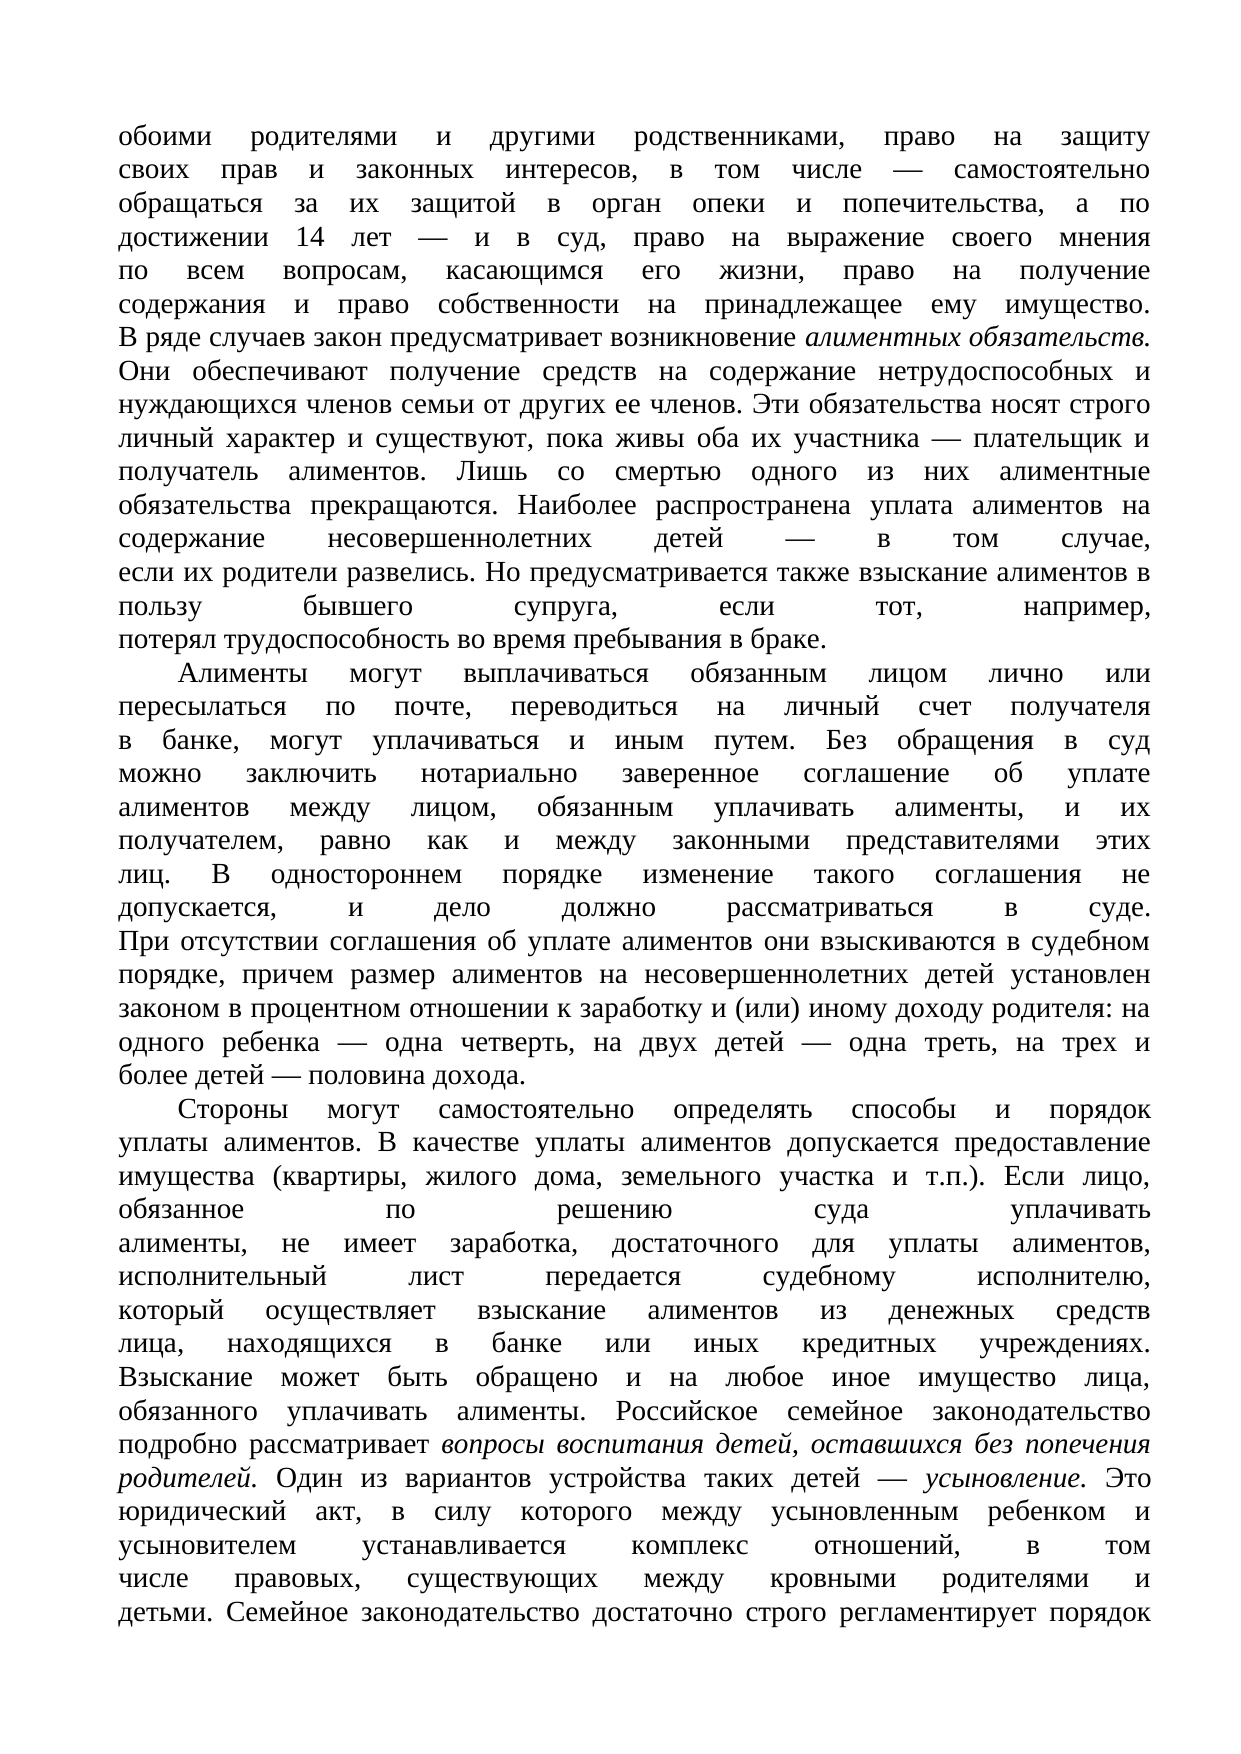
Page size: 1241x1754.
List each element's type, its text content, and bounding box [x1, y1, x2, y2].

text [118, 118, 1152, 655]
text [118, 1091, 1152, 1627]
text Алименты могут выплачиваться обязанным лицом лично или пересылаться по почте, переводиться на личный счет получателя в банке, могут уплачиваться и иным путем. Без обращения в суд можно заключить нотариально заверенное соглашение об уплате алиментов между лицом, обязанным уплачивать алименты, и их получателем, равно как и между законными представителями этих лиц. В одностороннем порядке изменение такого соглашения не допускается, и дело должно рассматриваться в суде. При отсутствии соглашения об уплате алиментов они взыскиваются в судебном порядке, причем размер алиментов на несовершеннолетних детей установлен законом в процентном отношении к заработку и (или) иному доходу родителя: на одного ребенка — одна четверть, на двух детей — одна треть, на трех и более детей — половина дохода. [118, 655, 1152, 1091]
